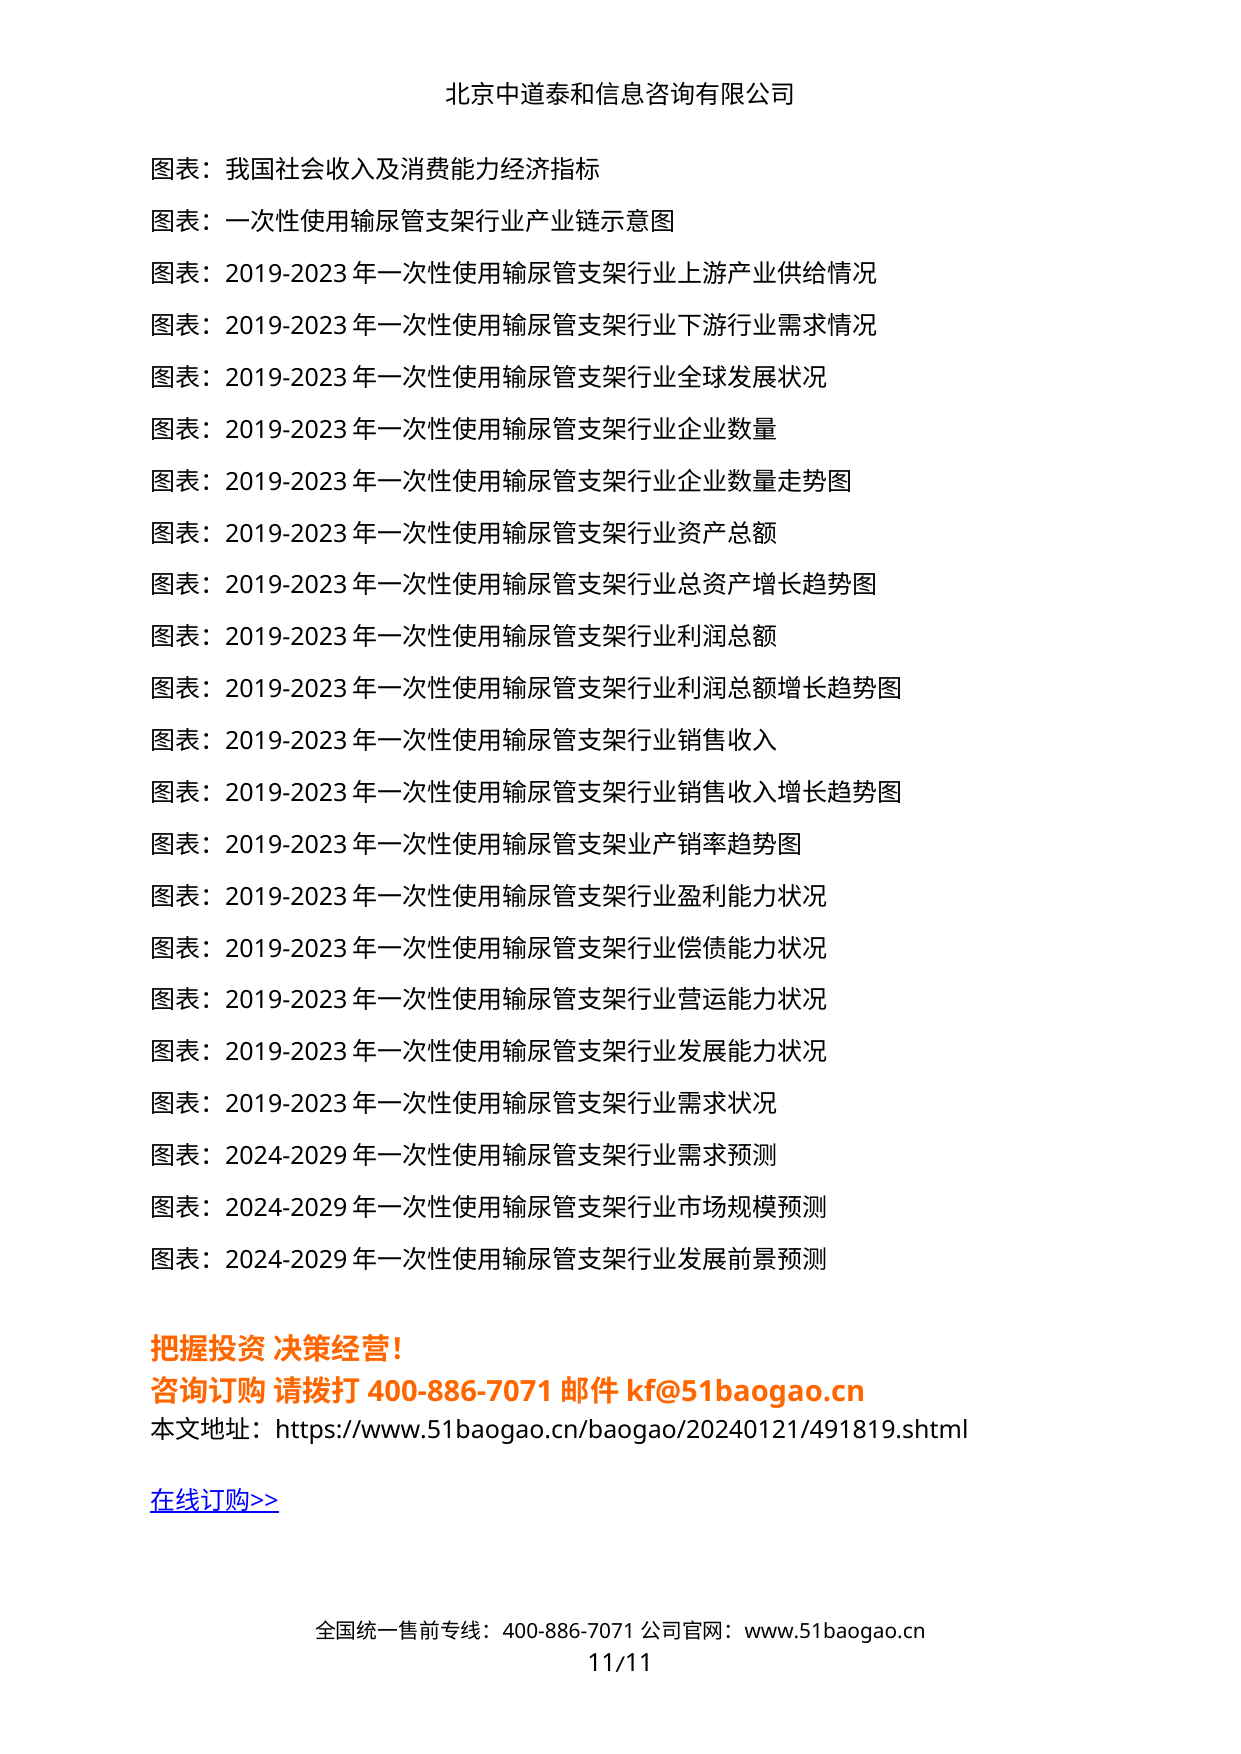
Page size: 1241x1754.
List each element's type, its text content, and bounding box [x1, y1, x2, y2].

text 图表：2019-2023年一次性使用输尿管支架行业盈利能力状况 [150, 876, 1090, 912]
text 图表：2019-2023年一次性使用输尿管支架行业销售收入增长趋势图 [150, 772, 1090, 809]
text 图表：2024-2029年一次性使用输尿管支架行业市场规模预测 [150, 1187, 1090, 1224]
text 图表：2019-2023年一次性使用输尿管支架行业销售收入 [150, 721, 1090, 757]
text 图表：2019-2023年一次性使用输尿管支架行业企业数量走势图 [150, 461, 1090, 497]
text 图表：2024-2029年一次性使用输尿管支架行业发展前景预测 [150, 1239, 1090, 1276]
text 在线订购>> [150, 1446, 1090, 1517]
text 图表：2024-2029年一次性使用输尿管支架行业需求预测 [150, 1136, 1090, 1172]
text 把握投资 决策经营！咨询订购 请拨打 400-886-7071 邮件 kf@51baogao.cn本文地址：https://www.51baogao.cn/baogao/20240121/491819.shtml [150, 1291, 1090, 1446]
text 图表：2019-2023年一次性使用输尿管支架业产销率趋势图 [150, 824, 1090, 861]
text 图表：2019-2023年一次性使用输尿管支架行业营运能力状况 [150, 980, 1090, 1016]
text 图表：2019-2023年一次性使用输尿管支架行业下游行业需求情况 [150, 306, 1090, 342]
text 图表：2019-2023年一次性使用输尿管支架行业发展能力状况 [150, 1032, 1090, 1068]
text 图表：2019-2023年一次性使用输尿管支架行业总资产增长趋势图 [150, 565, 1090, 601]
text 图表：2019-2023年一次性使用输尿管支架行业企业数量 [150, 409, 1090, 446]
text 图表：2019-2023年一次性使用输尿管支架行业偿债能力状况 [150, 928, 1090, 964]
text 图表：2019-2023年一次性使用输尿管支架行业利润总额 [150, 617, 1090, 653]
text 图表：2019-2023年一次性使用输尿管支架行业全球发展状况 [150, 357, 1090, 394]
text 图表：2019-2023年一次性使用输尿管支架行业利润总额增长趋势图 [150, 669, 1090, 705]
text 图表：我国社会收入及消费能力经济指标 [150, 150, 1090, 186]
text 图表：2019-2023年一次性使用输尿管支架行业上游产业供给情况 [150, 254, 1090, 290]
text 图表：2019-2023年一次性使用输尿管支架行业资产总额 [150, 513, 1090, 549]
text 图表：一次性使用输尿管支架行业产业链示意图 [150, 202, 1090, 238]
text 图表：2019-2023年一次性使用输尿管支架行业需求状况 [150, 1084, 1090, 1120]
